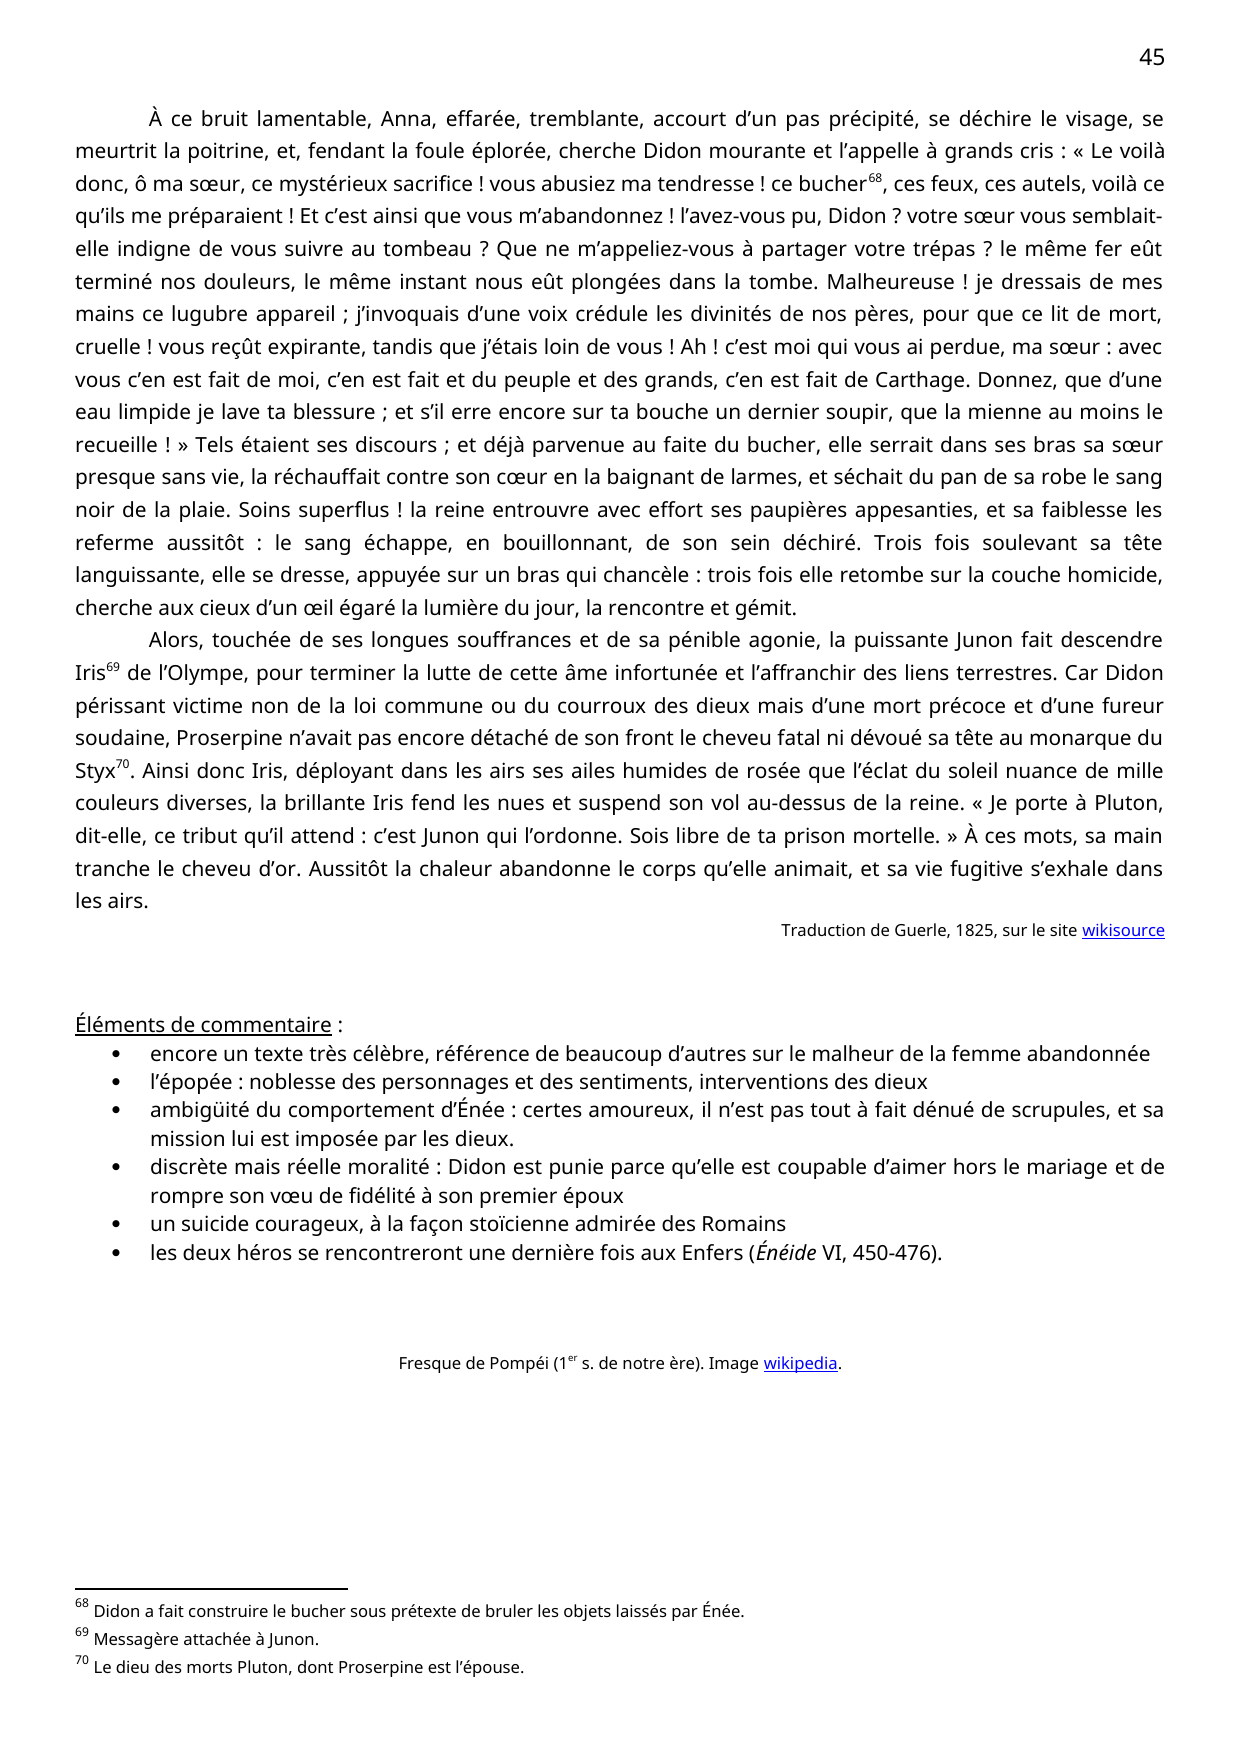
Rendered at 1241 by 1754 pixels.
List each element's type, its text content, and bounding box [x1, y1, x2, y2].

list l’épopée : noblesse des personnages et des sentiments, interventions des dieux [112, 1067, 1165, 1096]
list encore un texte très célèbre, référence de beaucoup d’autres sur le malheur de la femme abandonnée [112, 1039, 1165, 1067]
list un suicide courageux, à la façon stoïcienne admirée des Romains [112, 1209, 1165, 1238]
text Traduction de Guerle, 1825, sur le site wikisource [75, 919, 1165, 942]
text Alors, touchée de ses longues souffrances et de sa pénible agonie, la puissante Junon fait descendre Iris de l’Olympe, pour terminer la lutte de cette âme infortunée et l’affranchir des liens terrestres. Car Didon périssant victime non de la loi commune ou du courroux des dieux mais d’une mort précoce et d’une fureur soudaine, Proserpine n’avait pas encore détaché de son front le cheveu fatal ni dévoué sa tête au monarque du Styx. Ainsi donc Iris, déployant dans les airs ses ailes humides de rosée que l’éclat du soleil nuance de mille couleurs diverses, la brillante Iris fend les nues et suspend son vol au-dessus de la reine. « Je porte à Pluton, dit-elle, ce tribut qu’il attend : c’est Junon qui l’ordonne. Sois libre de ta prison mortelle. » À ces mots, sa main tranche le cheveu d’or. Aussitôt la chaleur abandonne le corps qu’elle animait, et sa vie fugitive s’exhale dans les airs. [75, 626, 1165, 915]
list ambigüité du comportement d’Énée : certes amoureux, il n’est pas tout à fait dénué de scrupules, et sa mission lui est imposée par les dieux. [112, 1096, 1165, 1152]
text Fresque de Pompéi (1er s. de notre ère). Image wikipedia. [75, 1351, 1165, 1374]
list les deux héros se rencontreront une dernière fois aux Enfers (Énéide VI, 450-476). [112, 1238, 1165, 1266]
text Éléments de commentaire : [75, 1010, 1165, 1039]
text À ce bruit lamentable, Anna, effarée, tremblante, accourt d’un pas précipité, se déchire le visage, se meurtrit la poitrine, et, fendant la foule éplorée, cherche Didon mourante et l’appelle à grands cris : « Le voilà donc, ô ma sœur, ce mystérieux sacrifice ! vous abusiez ma tendresse ! ce bucher, ces feux, ces autels, voilà ce qu’ils me préparaient ! Et c’est ainsi que vous m’abandonnez ! l’avez-vous pu, Didon ? votre sœur vous semblait-elle indigne de vous suivre au tombeau ? Que ne m’appeliez-vous à partager votre trépas ? le même fer eût terminé nos douleurs, le même instant nous eût plongées dans la tombe. Malheureuse ! je dressais de mes mains ce lugubre appareil ; j’invoquais d’une voix crédule les divinités de nos pères, pour que ce lit de mort, cruelle ! vous reçût expirante, tandis que j’étais loin de vous ! Ah ! c’est moi qui vous ai perdue, ma sœur : avec vous c’en est fait de moi, c’en est fait et du peuple et des grands, c’en est fait de Carthage. Donnez, que d’une eau limpide je lave ta blessure ; et s’il erre encore sur ta bouche un dernier soupir, que la mienne au moins le recueille ! » Tels étaient ses discours ; et déjà parvenue au faite du bucher, elle serrait dans ses bras sa sœur presque sans vie, la réchauffait contre son cœur en la baignant de larmes, et séchait du pan de sa robe le sang noir de la plaie. Soins superflus ! la reine entrouvre avec effort ses paupières appesanties, et sa faiblesse les referme aussitôt : le sang échappe, en bouillonnant, de son sein déchiré. Trois fois soulevant sa tête languissante, elle se dresse, appuyée sur un bras qui chancèle : trois fois elle retombe sur la couche homicide, cherche aux cieux d’un œil égaré la lumière du jour, la rencontre et gémit. [75, 104, 1165, 621]
list discrète mais réelle moralité : Didon est punie parce qu’elle est coupable d’aimer hors le mariage et de rompre son vœu de fidélité à son premier époux [112, 1152, 1165, 1209]
